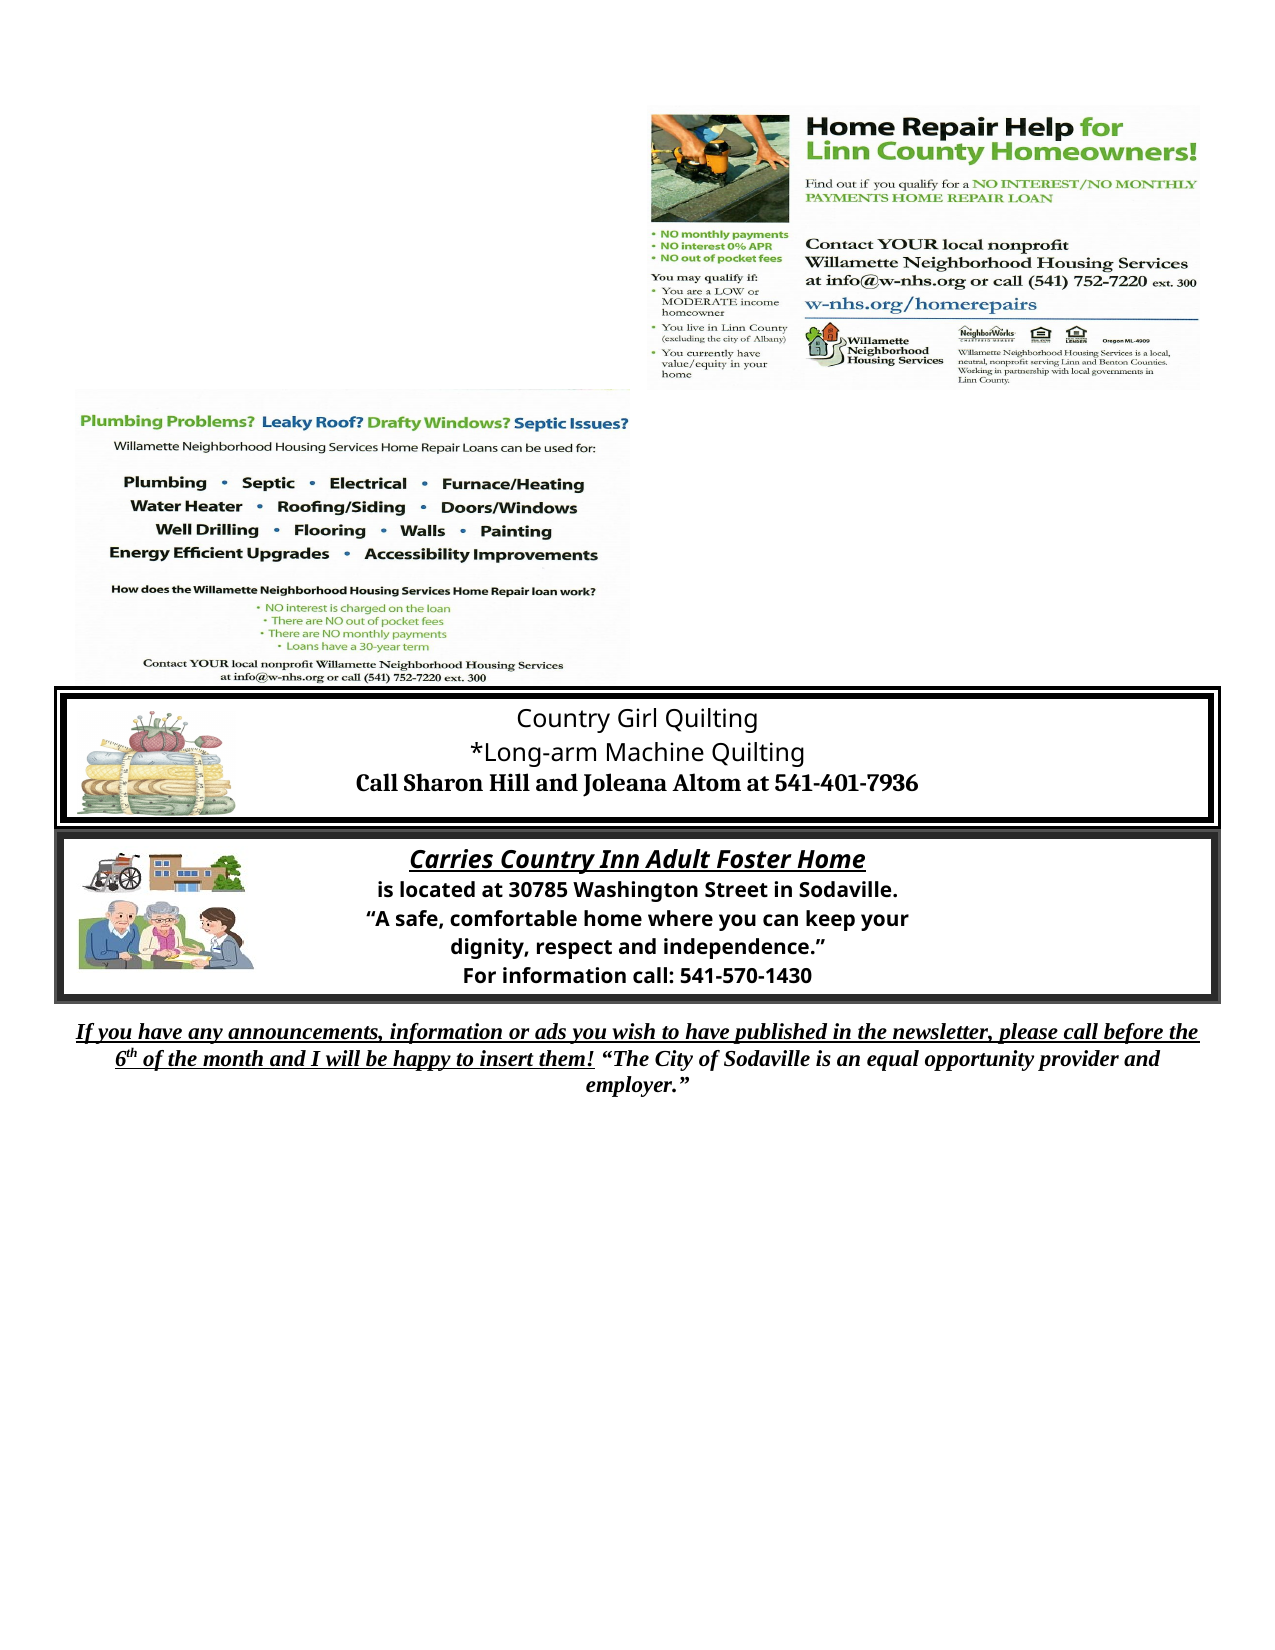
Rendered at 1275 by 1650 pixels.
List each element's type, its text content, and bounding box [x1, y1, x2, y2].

picture [76, 846, 257, 973]
text dignity, respect and independence.” [257, 932, 1200, 948]
picture [76, 711, 236, 816]
picture [647, 105, 1200, 390]
text “A safe, comfortable home where you can keep your [257, 904, 1200, 932]
text Call Sharon Hill and Joleana Altom at 541-401-7936 [57, 754, 1218, 826]
text Carries Country Inn Adult Foster Home [67, 842, 1208, 876]
text *Long-arm Machine Quilting [236, 735, 1200, 754]
text is located at 30785 Washington Street in Sodaville. [257, 876, 1200, 904]
text Country Girl Quilting [57, 690, 1218, 735]
text If you have any announcements, information or ads you wish to have published in the newsletter, please call before the 6th of the month and I will be happy to insert them! “The City of Sodaville is an equal opportunity provider and employer.” [75, 1018, 1200, 1041]
text If you have any announcements, information or ads you wish to have published in the newsletter, please call before the 6th of the month and I will be happy to insert them! “The City of Sodaville is an equal opportunity provider and employer.” [75, 1042, 1200, 1097]
text For information call: 541-570-1430 [67, 948, 1208, 991]
picture [75, 389, 630, 686]
